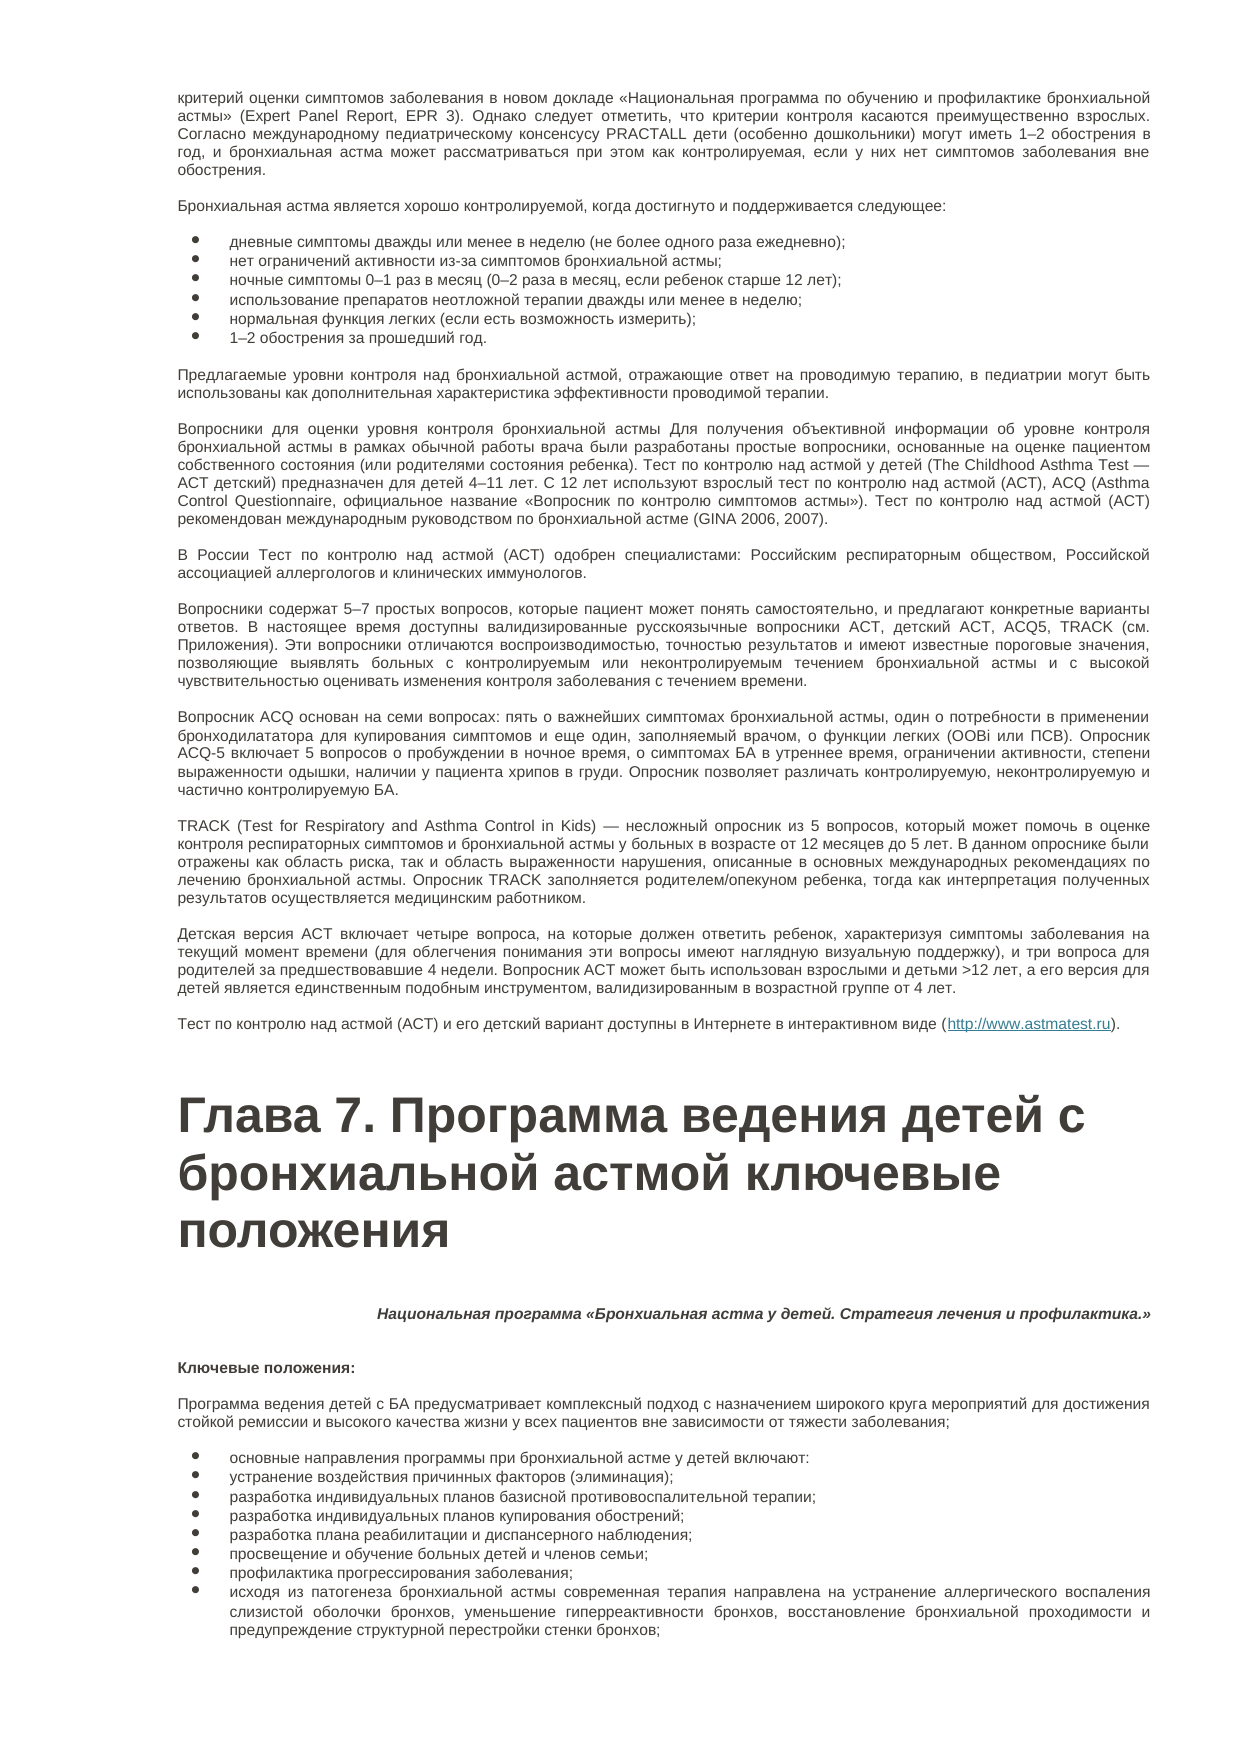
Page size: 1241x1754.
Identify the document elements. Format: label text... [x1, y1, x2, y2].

list разработка индивидуальных планов купирования обострений; [192, 1507, 1152, 1526]
text Национальная программа «Бронхиальная астма у детей. Стратегия лечения и профилактика.» [177, 1305, 1152, 1323]
list устранение воздействия причинных факторов (элиминация); [192, 1468, 1152, 1487]
list основные направления программы при бронхиальной астме у детей включают: [192, 1449, 1152, 1468]
list 1–2 обострения за прошедший год. [192, 329, 1152, 348]
text Бронхиальная астма является хорошо контролируемой, когда достигнуто и поддерживается следующее: [177, 197, 1152, 215]
text Вопросник ACQ основан на семи вопросах: пять о важнейших симптомах бронхиальной астмы, один о потребности в применении бронходилататора для купирования симптомов и еще один, заполняемый врачом, о функции легких (OOBi или ПСВ). Опросник ACQ-5 включает 5 вопросов о пробуждении в ночное время, о симптомах БА в утреннее время, ограничении активности, степени выраженности одышки, наличии у пациента хрипов в груди. Опросник позволяет различать контролируемую, неконтролируемую и частично контролируемую БА. [177, 708, 1152, 798]
text TRACK (Test for Respiratory and Asthma Control in Kids) — несложный опросник из 5 вопросов, который может помочь в оценке контроля респираторных симптомов и бронхиальной астмы у больных в возрасте от 12 месяцев до 5 лет. В данном опроснике были отражены как область риска, так и область выраженности нарушения, описанные в основных международных рекомендациях по лечению бронхиальной астмы. Опросник TRACK заполняется родителем/опекуном ребенка, тогда как интерпретация полученных результатов осуществляется медицинским работником. [177, 816, 1152, 906]
text В России Тест по контролю над астмой (ACT) одобрен специалистами: Российским респираторным обществом, Российской ассоциацией аллергологов и клинических иммунологов. [177, 546, 1152, 582]
text Вопросники для оценки уровня контроля бронхиальной астмы Для получения объективной информации об уровне контроля бронхиальной астмы в рамках обычной работы врача были разработаны простые вопросники, основанные на оценке пациентом собственного состояния (или родителями состояния ребенка). Тест по контролю над астмой у детей (The Childhood Asthma Test — ACT детский) предназначен для детей 4–11 лет. С 12 лет используют взрослый тест по контролю над астмой (ACT), ACQ (Asthma Control Questionnaire, официальное название «Вопросник по контролю симптомов астмы»). Тест по контролю над астмой (ACT) рекомендован международным руководством по бронхиальной астме (GINA 2006, 2007). [177, 420, 1152, 528]
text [177, 89, 1152, 179]
text Ключевые положения: [177, 1359, 1152, 1377]
list разработка индивидуальных планов базисной противовоспалительной терапии; [192, 1487, 1152, 1507]
list ночные симптомы 0–1 раз в месяц (0–2 раза в месяц, если ребенок старше 12 лет); [192, 271, 1152, 290]
text Предлагаемые уровни контроля над бронхиальной астмой, отражающие ответ на проводимую терапию, в педиатрии могут быть использованы как дополнительная характеристика эффективности проводимой терапии. [177, 366, 1152, 402]
text Глава 7. Программа ведения детей с бронхиальной астмой ключевые положения [177, 1086, 1152, 1258]
list использование препаратов неотложной терапии дважды или менее в неделю; [192, 290, 1152, 309]
list просвещение и обучение больных детей и членов семьи; [192, 1545, 1152, 1564]
text Детская версия ACT включает четыре вопроса, на которые должен ответить ребенок, характеризуя симптомы заболевания на текущий момент времени (для облегчения понимания эти вопросы имеют наглядную визуальную поддержку), и три вопроса для родителей за предшествовавшие 4 недели. Вопросник ACT может быть использован взрослыми и детьми >12 лет, а его версия для детей является единственным подобным инструментом, валидизированным в возрастной группе от 4 лет. [177, 924, 1152, 997]
list профилактика прогрессирования заболевания; [192, 1564, 1152, 1583]
text Тест по контролю над астмой (ACT) и его детский вариант доступны в Интернете в интерактивном виде (http://www.astmatest.ru). [177, 1014, 1152, 1033]
list исходя из патогенеза бронхиальной астмы современная терапия направлена на устранение аллергического воспаления слизистой оболочки бронхов, уменьшение гиперреактивности бронхов, восстановление бронхиальной проходимости и предупреждение структурной перестройки стенки бронхов; [192, 1583, 1152, 1638]
text Программа ведения детей с БА предусматривает комплексный подход с назначением широкого круга мероприятий для достижения стойкой ремиссии и высокого качества жизни у всех пациентов вне зависимости от тяжести заболевания; [177, 1395, 1152, 1431]
list нормальная функция легких (если есть возможность измерить); [192, 309, 1152, 329]
list нет ограничений активности из-за симптомов бронхиальной астмы; [192, 252, 1152, 271]
list разработка плана реабилитации и диспансерного наблюдения; [192, 1526, 1152, 1545]
text Вопросники содержат 5–7 простых вопросов, которые пациент может понять самостоятельно, и предлагают конкретные варианты ответов. В настоящее время доступны валидизированные русскоязычные вопросники ACT, детский ACT, ACQ5, TRACK (см. Приложения). Эти вопросники отличаются воспроизводимостью, точностью результатов и имеют известные пороговые значения, позволяющие выявлять больных с контролируемым или неконтролируемым течением бронхиальной астмы и с высокой чувствительностью оценивать изменения контроля заболевания с течением времени. [177, 600, 1152, 690]
list дневные симптомы дважды или менее в неделю (не более одного раза ежедневно); [192, 233, 1152, 252]
